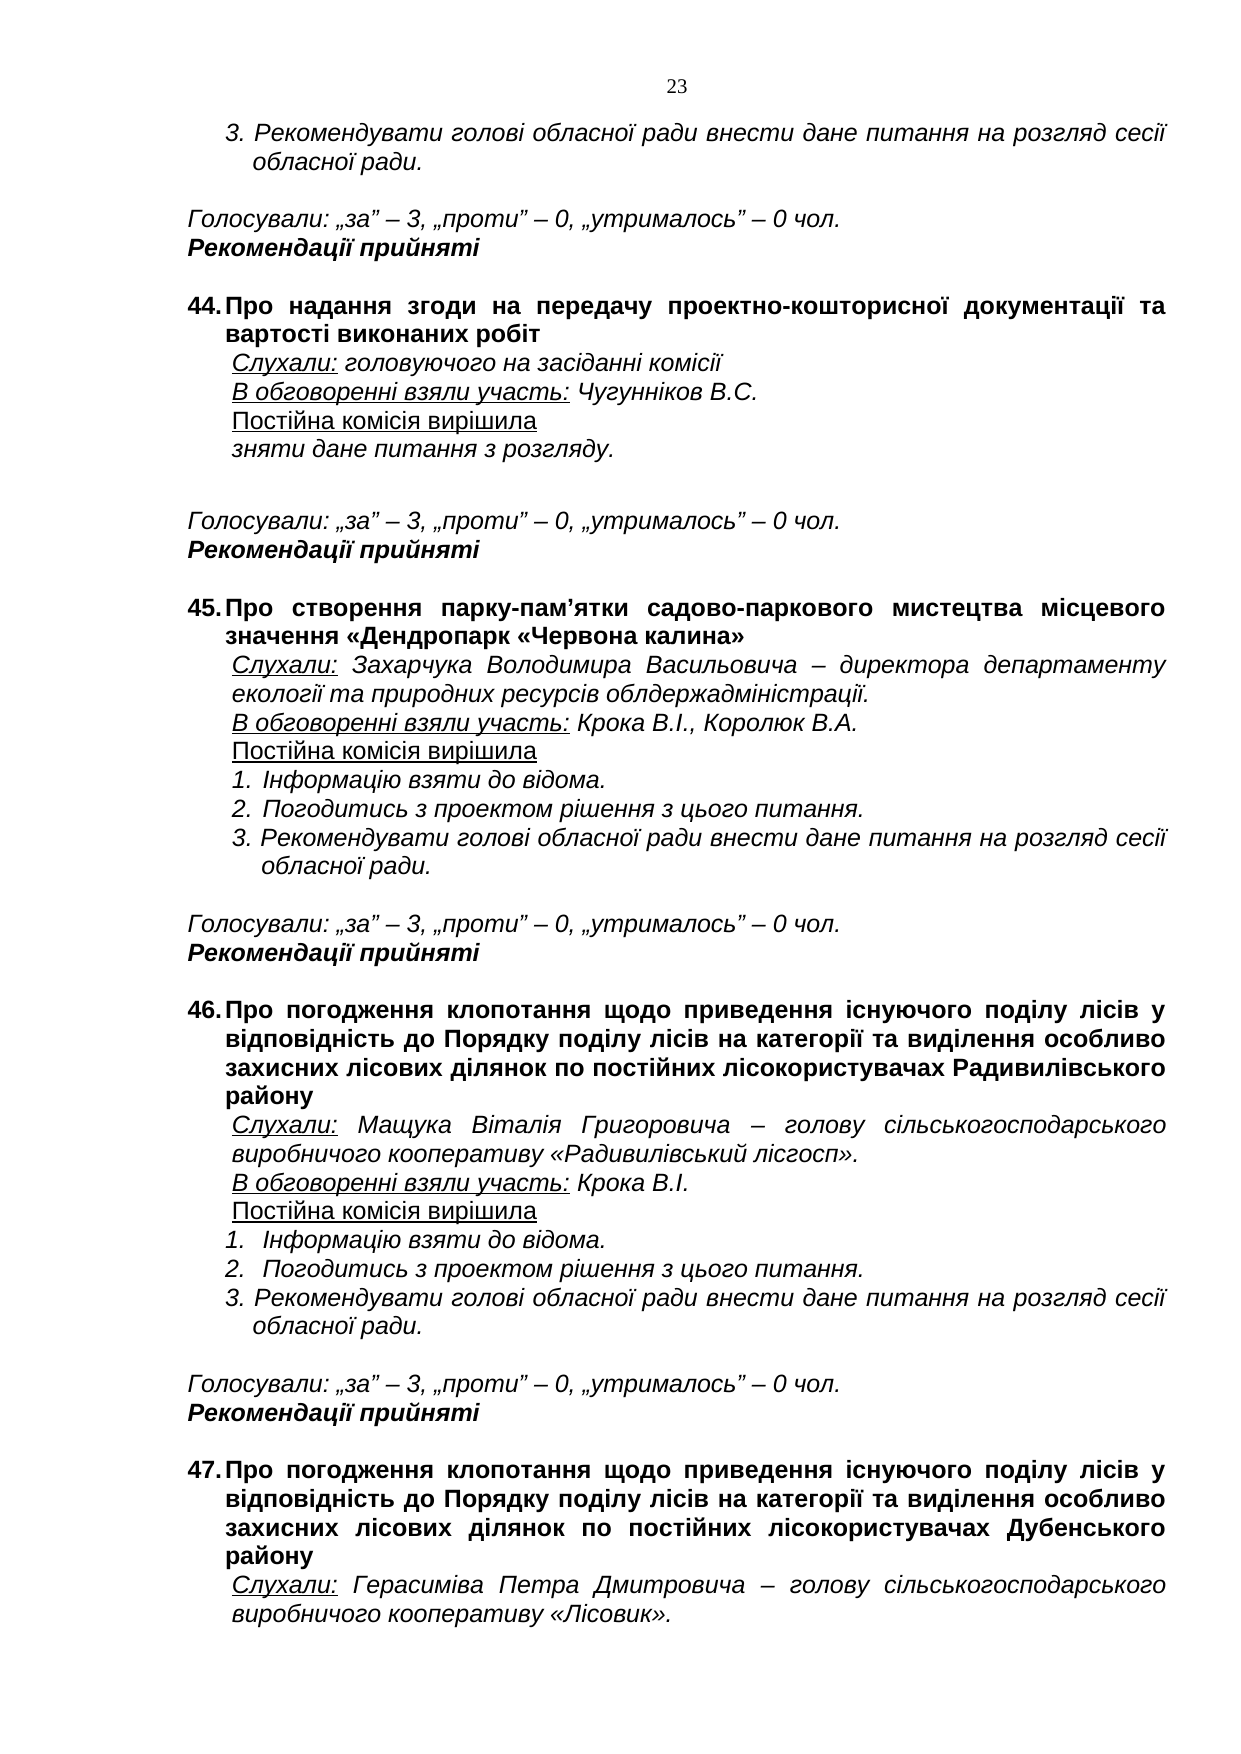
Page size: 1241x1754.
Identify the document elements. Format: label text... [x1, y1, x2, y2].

text Постійна комісія вирішила [232, 736, 1167, 765]
text В обговоренні взяли участь: Крока В.І., Королюк В.А. [232, 707, 1167, 736]
list Про надання згоди на передачу проектно-кошторисної документації та вартості виконаних робіт [187, 291, 1167, 348]
text 3. Рекомендувати голові обласної ради внести дане питання на розгляд сесії обласної ради. [225, 1282, 1167, 1340]
text Голосували: „за” – 3, „проти” – 0, „утрималось” – 0 чол. [187, 506, 1167, 535]
text 3. Рекомендувати голові обласної ради внести дане питання на розгляд сесії обласної ради. [232, 822, 1167, 880]
list Про погодження клопотання щодо приведення існуючого поділу лісів у відповідність до Порядку поділу лісів на категорії та виділення особливо захисних лісових ділянок по постійних лісокористувачах Дубенського району [187, 1455, 1167, 1570]
list Про створення парку-пам’ятки садово-паркового мистецтва місцевого значення «Дендропарк «Червона калина» [187, 592, 1167, 650]
text В обговоренні взяли участь: Крока В.І. [232, 1167, 1167, 1196]
text Голосували: „за” – 3, „проти” – 0, „утрималось” – 0 чол. [187, 204, 1167, 233]
text Рекомендації прийняті [187, 535, 1167, 564]
text Голосували: „за” – 3, „проти” – 0, „утрималось” – 0 чол. [187, 1369, 1167, 1397]
list Слухали: Захарчука Володимира Васильовича – директора департаменту екології та природних ресурсів облдержадміністрації. [232, 650, 1167, 707]
text В обговоренні взяли участь: Чугунніков В.С. [232, 377, 1167, 406]
text Постійна комісія вирішила [232, 1196, 1167, 1225]
text Голосували: „за” – 3, „проти” – 0, „утрималось” – 0 чол. [187, 909, 1167, 937]
text зняти дане питання з розгляду. [232, 434, 1167, 463]
list Погодитись з проектом рішення з цього питання. [232, 794, 1167, 822]
text Рекомендації прийняті [187, 233, 1167, 262]
list Слухали: Мащука Віталія Григоровича – голову сільськогосподарського виробничого кооперативу «Радивилівський лісгосп». [232, 1110, 1167, 1167]
list Слухали: головуючого на засіданні комісії [232, 348, 1167, 377]
list Інформацію взяти до відома. [232, 765, 1167, 794]
list Про погодження клопотання щодо приведення існуючого поділу лісів у відповідність до Порядку поділу лісів на категорії та виділення особливо захисних лісових ділянок по постійних лісокористувачах Радивилівського району [187, 995, 1167, 1110]
list Слухали: Герасиміва Петра Дмитровича – голову сільськогосподарського виробничого кооперативу «Лісовик». [232, 1570, 1167, 1627]
list Погодитись з проектом рішення з цього питання. [225, 1254, 1167, 1282]
list Інформацію взяти до відома. [225, 1225, 1167, 1254]
text 3. Рекомендувати голові обласної ради внести дане питання на розгляд сесії обласної ради. [225, 118, 1167, 176]
text Рекомендації прийняті [187, 937, 1167, 966]
text Постійна комісія вирішила [232, 406, 1167, 434]
text Рекомендації прийняті [187, 1397, 1167, 1426]
